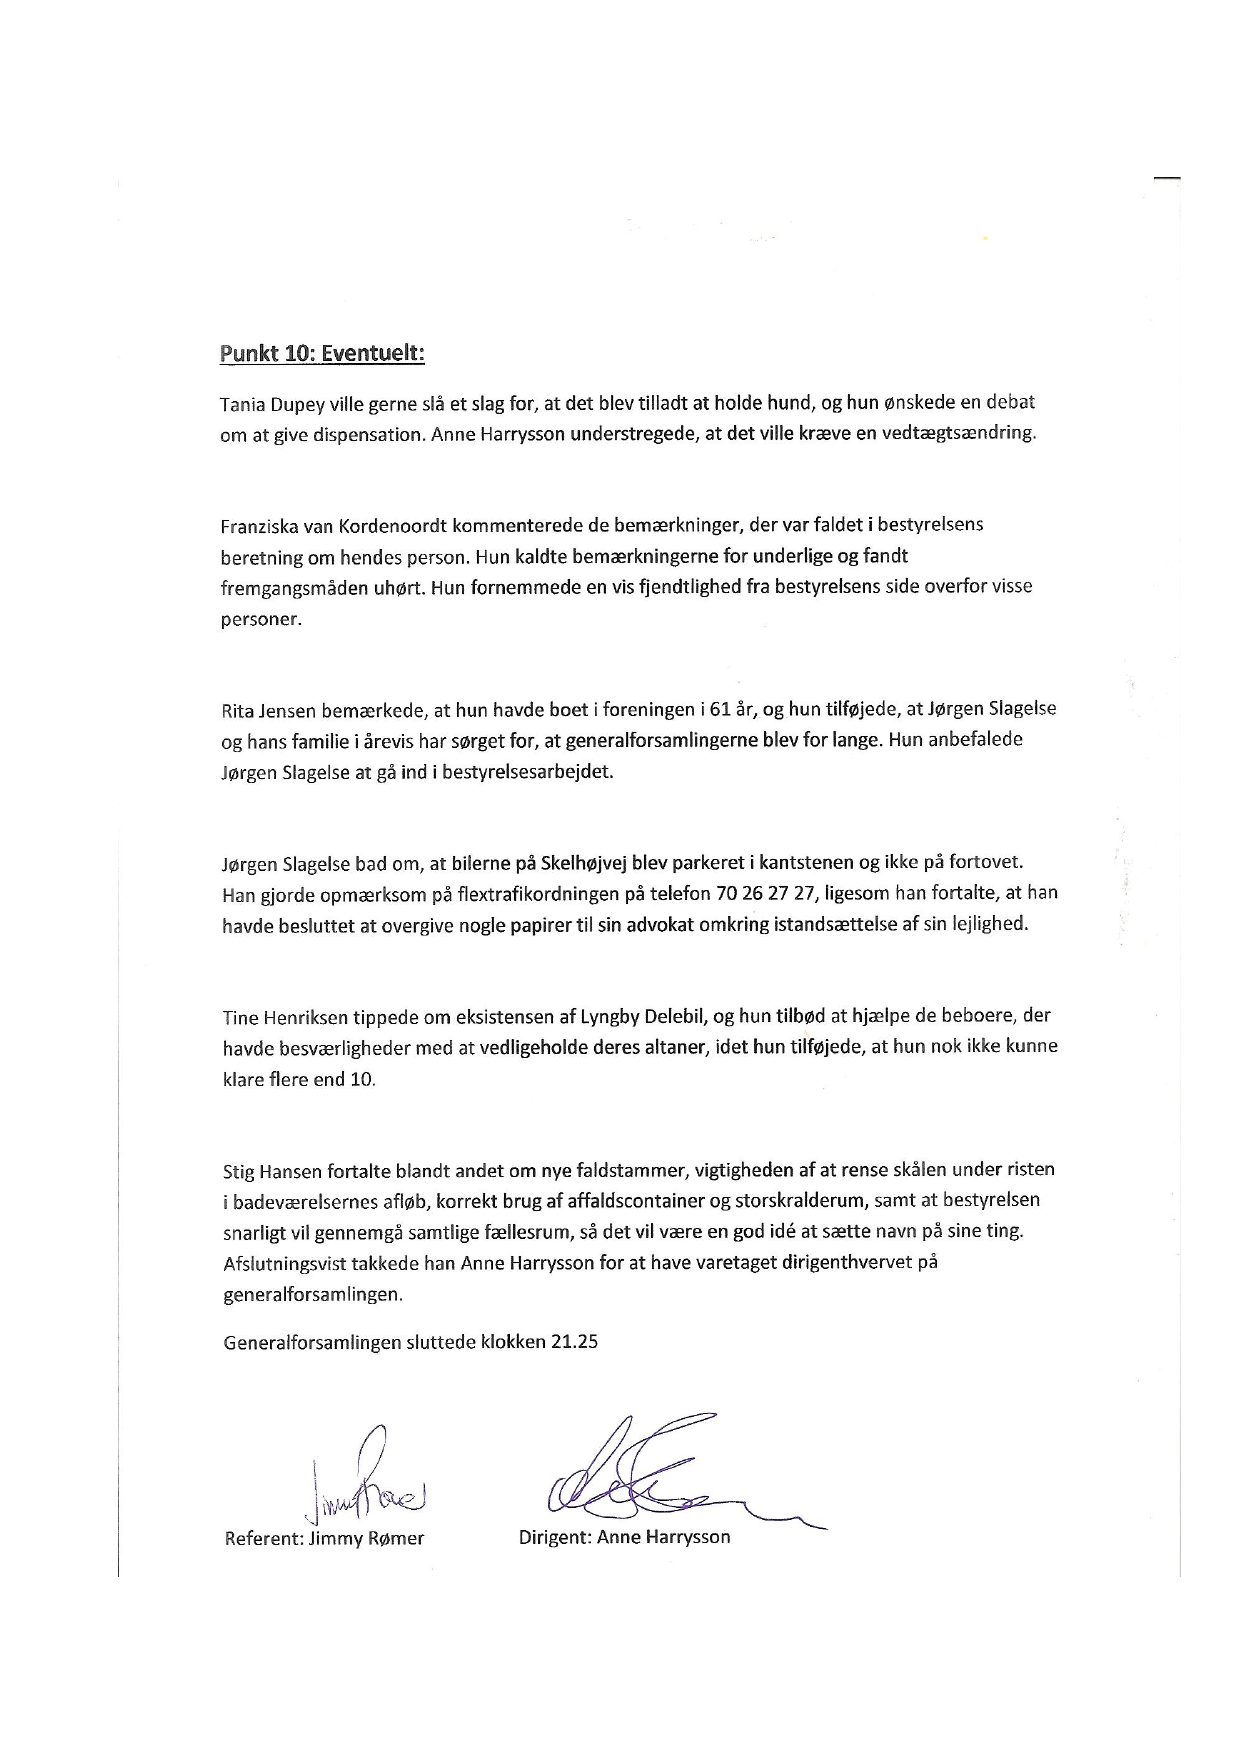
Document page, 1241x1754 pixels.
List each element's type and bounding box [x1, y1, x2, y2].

picture [118, 177, 1181, 1577]
